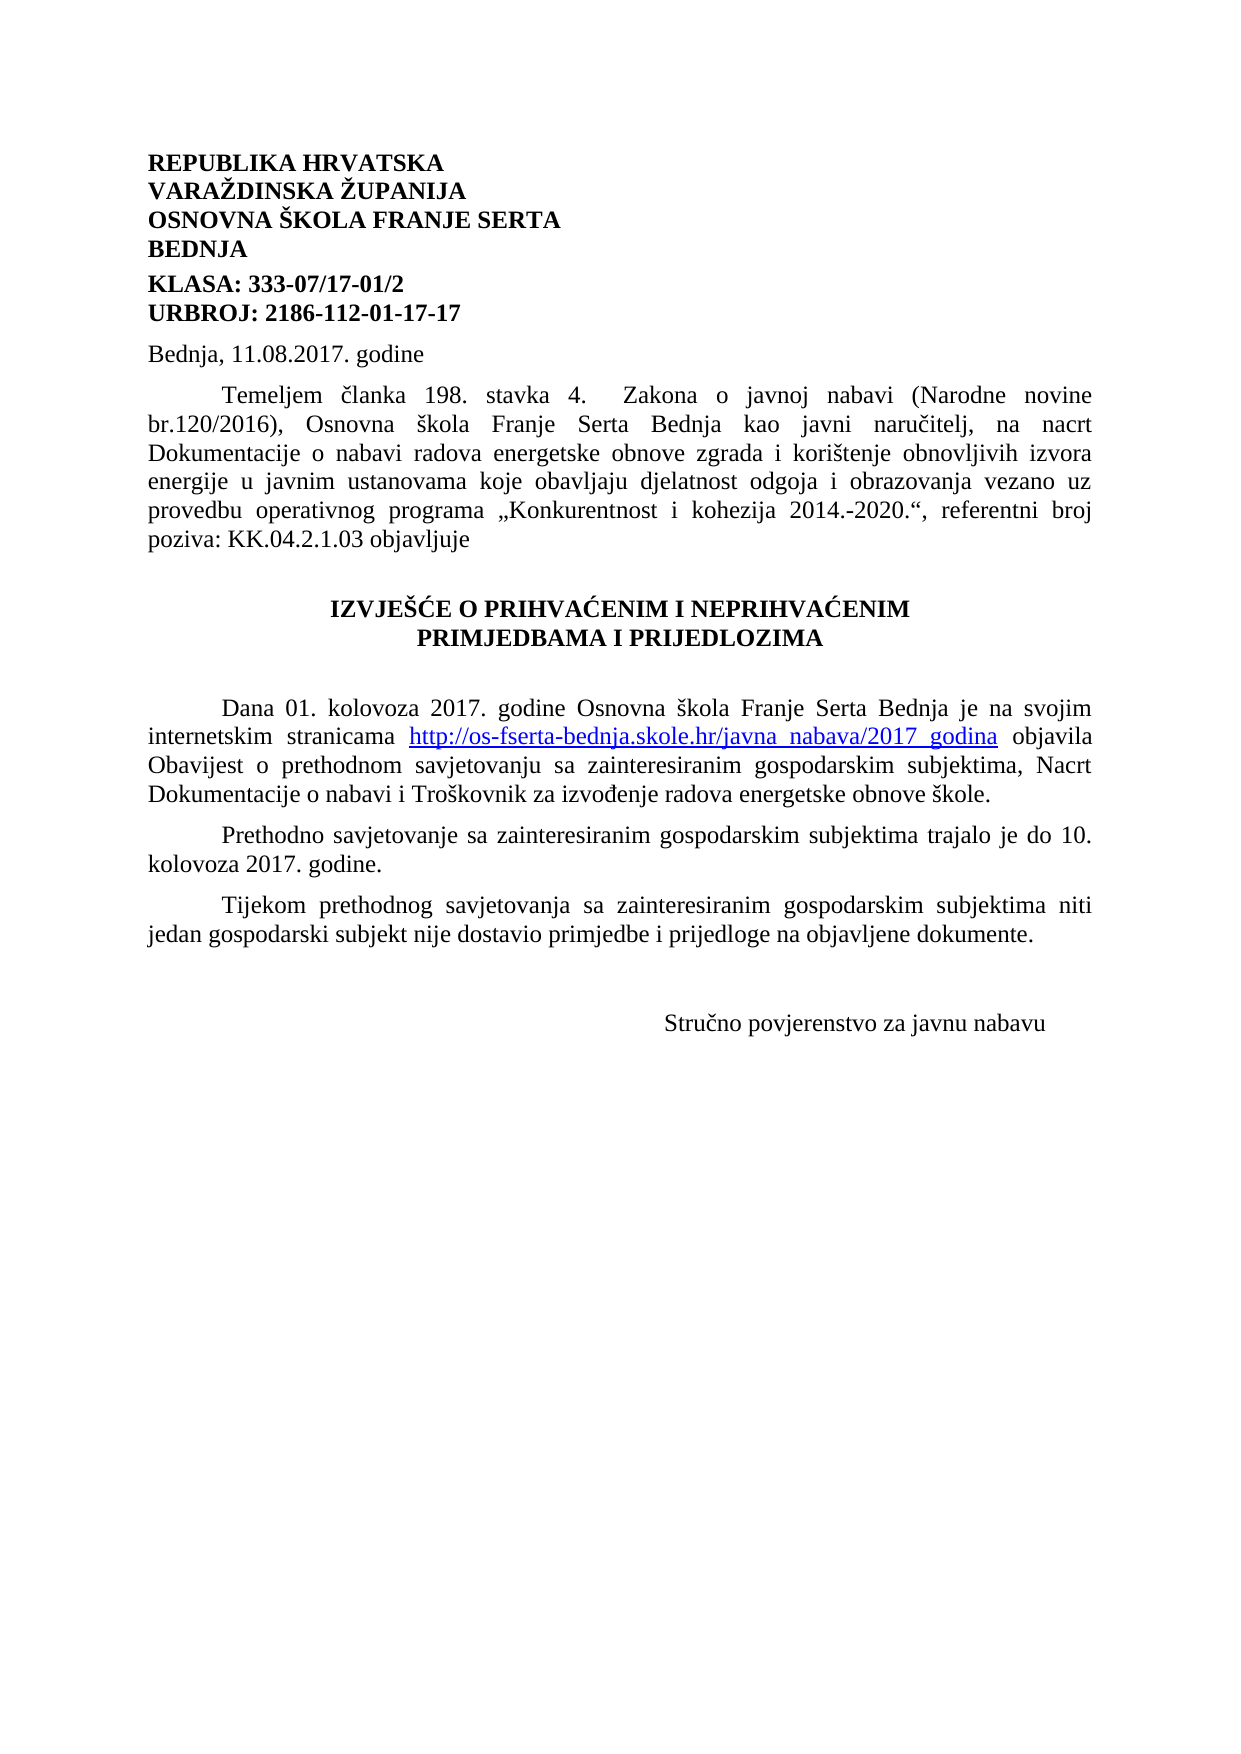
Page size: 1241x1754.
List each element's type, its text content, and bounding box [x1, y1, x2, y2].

text OSNOVNA ŠKOLA FRANJE SERTA [148, 205, 1093, 234]
text Bednja, 11.08.2017. godine [148, 339, 1093, 368]
text Temeljem članka 198. stavka 4. Zakona o javnoj nabavi (Narodne novine br.120/2016), Osnovna škola Franje Serta Bednja kao javni naručitelj, na nacrt Dokumentacije o nabavi radova energetske obnove zgrada i korištenje obnovljivih izvora energije u javnim ustanovama koje obavljaju djelatnost odgoja i obrazovanja vezano uz provedbu operativnog programa „Konkurentnost i kohezija 2014.-2020.“, referentni broj poziva: KK.04.2.1.03 objavljuje [148, 380, 1093, 553]
text Dana 01. kolovoza 2017. godine Osnovna škola Franje Serta Bednja je na svojim internetskim stranicama http://os-fserta-bednja.skole.hr/javna_nabava/2017_godina objavila Obavijest o prethodnom savjetovanju sa zainteresiranim gospodarskim subjektima, Nacrt Dokumentacije o nabavi i Troškovnik za izvođenje radova energetske obnove škole. [148, 693, 1093, 808]
text URBROJ: 2186-112-01-17-17 [148, 298, 1093, 326]
text REPUBLIKA HRVATSKA [148, 148, 1093, 176]
text PRIMJEDBAMA I PRIJEDLOZIMA [148, 623, 1093, 651]
text Stručno povjerenstvo za javnu nabavu [148, 1008, 1093, 1037]
text VARAŽDINSKA ŽUPANIJA [148, 176, 1093, 205]
text BEDNJA [148, 234, 1093, 263]
text KLASA: 333-07/17-01/2 [148, 269, 1093, 298]
text IZVJEŠĆE O PRIHVAĆENIM I NEPRIHVAĆENIM [148, 594, 1093, 623]
text Prethodno savjetovanje sa zainteresiranim gospodarskim subjektima trajalo je do 10. kolovoza 2017. godine. [148, 820, 1093, 878]
text Tijekom prethodnog savjetovanja sa zainteresiranim gospodarskim subjektima niti jedan gospodarski subjekt nije dostavio primjedbe i prijedloge na objavljene dokumente. [148, 890, 1093, 948]
